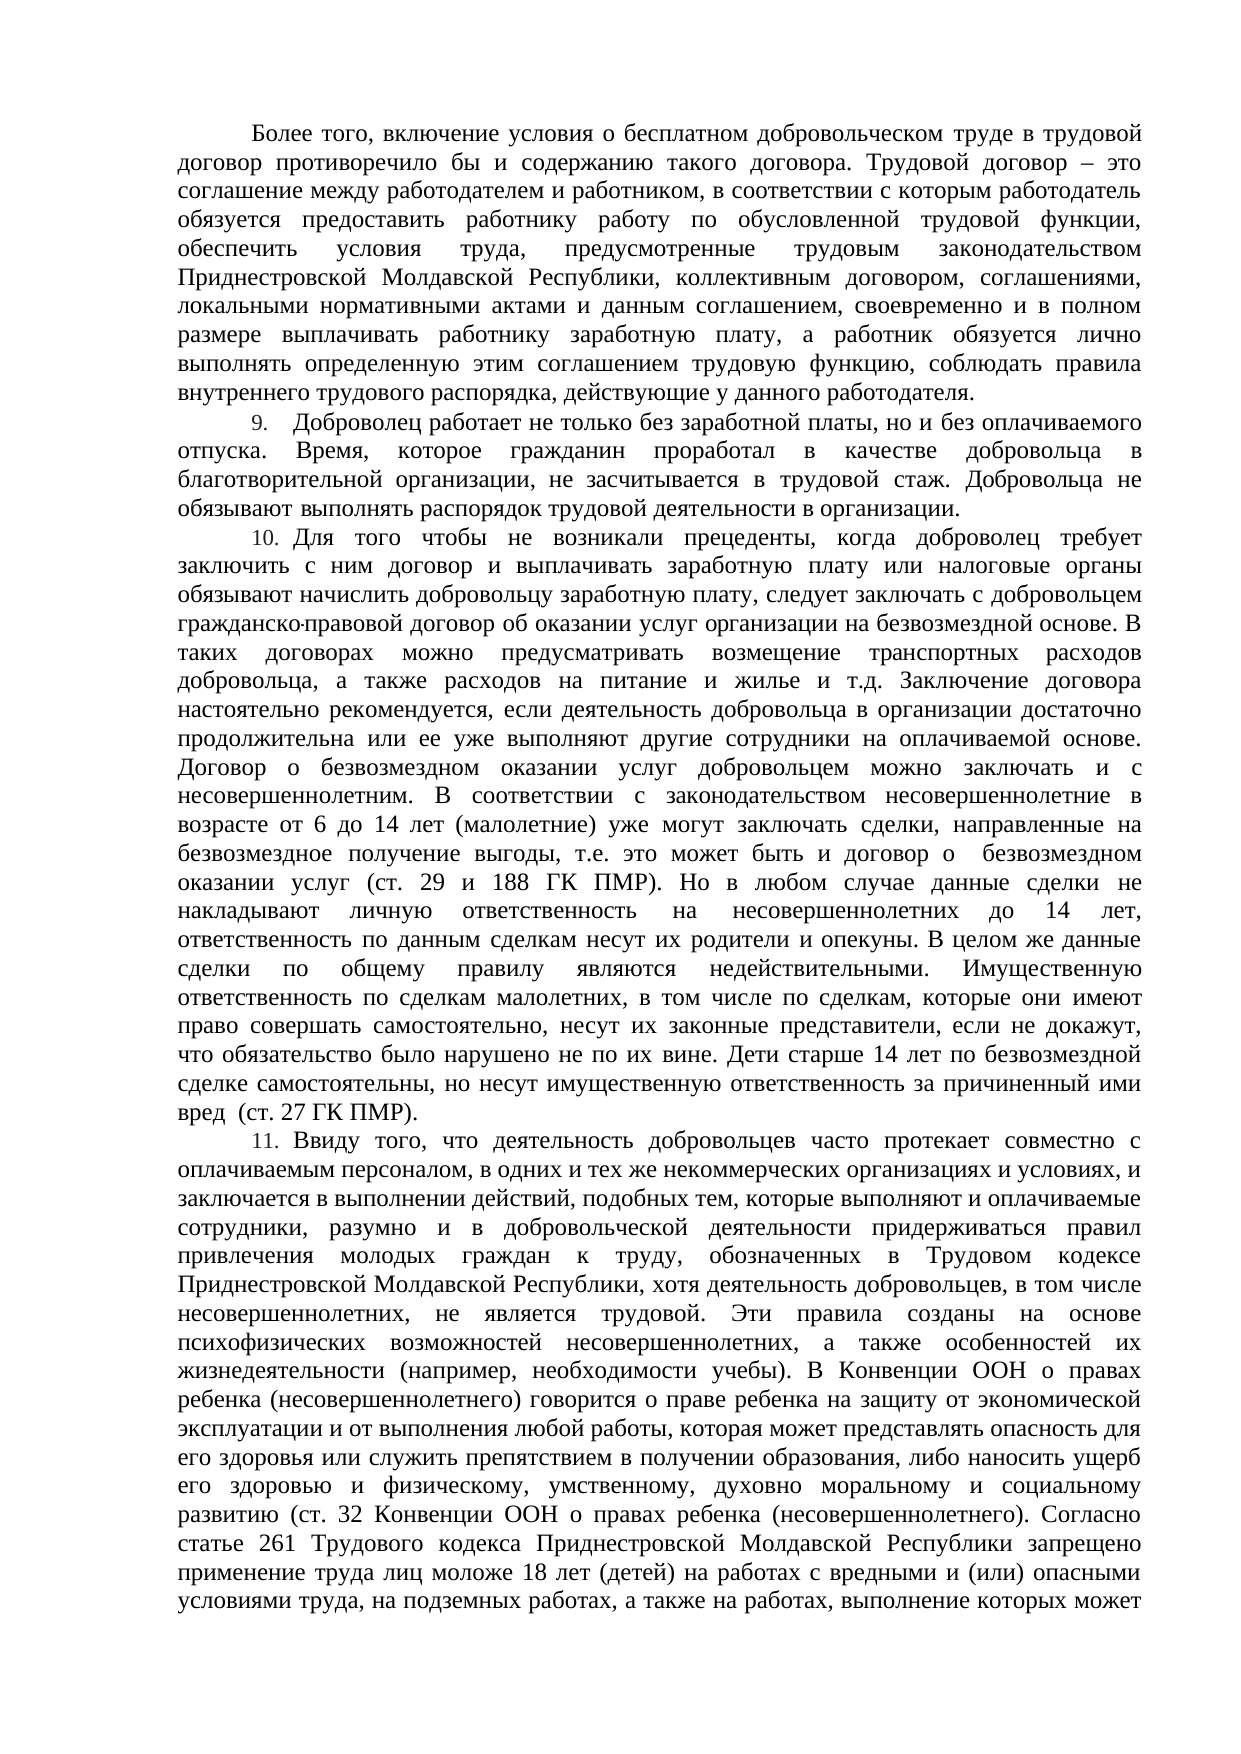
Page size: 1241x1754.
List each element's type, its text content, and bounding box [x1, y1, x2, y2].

text Более того, включение условия о бесплатном добровольческом труде в трудовой договор противоречило бы и содержанию такого договора. Трудовой договор – это соглашение между работодателем и работником, в соответствии с которым работодатель обязуется предоставить работнику работу по обусловленной трудовой функции, обеспечить условия труда, предусмотренные трудовым законодательством Приднестровской Молдавской Республики, коллективным договором, соглашениями, локальными нормативными актами и данным соглашением, своевременно и в полном размере выплачивать работнику заработную плату, а работник обязуется лично выполнять определенную этим соглашением трудовую функцию, соблюдать правила внутреннего трудового распорядка, действующие у данного работодателя. [177, 118, 1142, 406]
list Для того чтобы не возникали прецеденты, когда доброволец требует заключить с ним договор и выплачивать заработную плату или налоговые органы обязывают начислить добровольцу заработную плату, следует заключать с добровольцем гражданско-правовой договор об оказании услуг организации на безвозмездной основе. В таких договорах можно предусматривать возмещение транспортных расходов добровольца, а также расходов на питание и жилье и т.д. Заключение договора настоятельно рекомендуется, если деятельность добровольца в организации достаточно продолжительна или ее уже выполняют другие сотрудники на оплачиваемой основе. Договор о безвозмездном оказании услуг добровольцем можно заключать и с несовершеннолетним. В соответствии с законодательством несовершеннолетние в возрасте от 6 до 14 лет (малолетние) уже могут заключать сделки, направленные на безвозмездное получение выгоды, т.е. это может быть и договор о безвозмездном оказании услуг (ст. 29 и 188 ГК ПМР). Но в любом случае данные сделки не накладывают личную ответственность на несовершеннолетних до 14 лет, ответственность по данным сделкам несут их родители и опекуны. В целом же данные сделки по общему правилу являются недействительными. Имущественную ответственность по сделкам малолетних, в том числе по сделкам, которые они имеют право совершать самостоятельно, несут их законные представители, если не докажут, что обязательство было нарушено не по их вине. Дети старше 14 лет по безвозмездной сделке самостоятельны, но несут имущественную ответственность за причиненный ими вред (ст. 27 ГК ПМР). [177, 522, 1142, 1126]
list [177, 1126, 1142, 1614]
list Доброволец работает не только без заработной платы, но и без оплачиваемого отпуска. Время, которое гражданин проработал в качестве добровольца в благотворительной организации, не засчитывается в трудовой стаж. Добровольца не обязывают выполнять распорядок трудовой деятельности в организации. [177, 407, 1142, 522]
